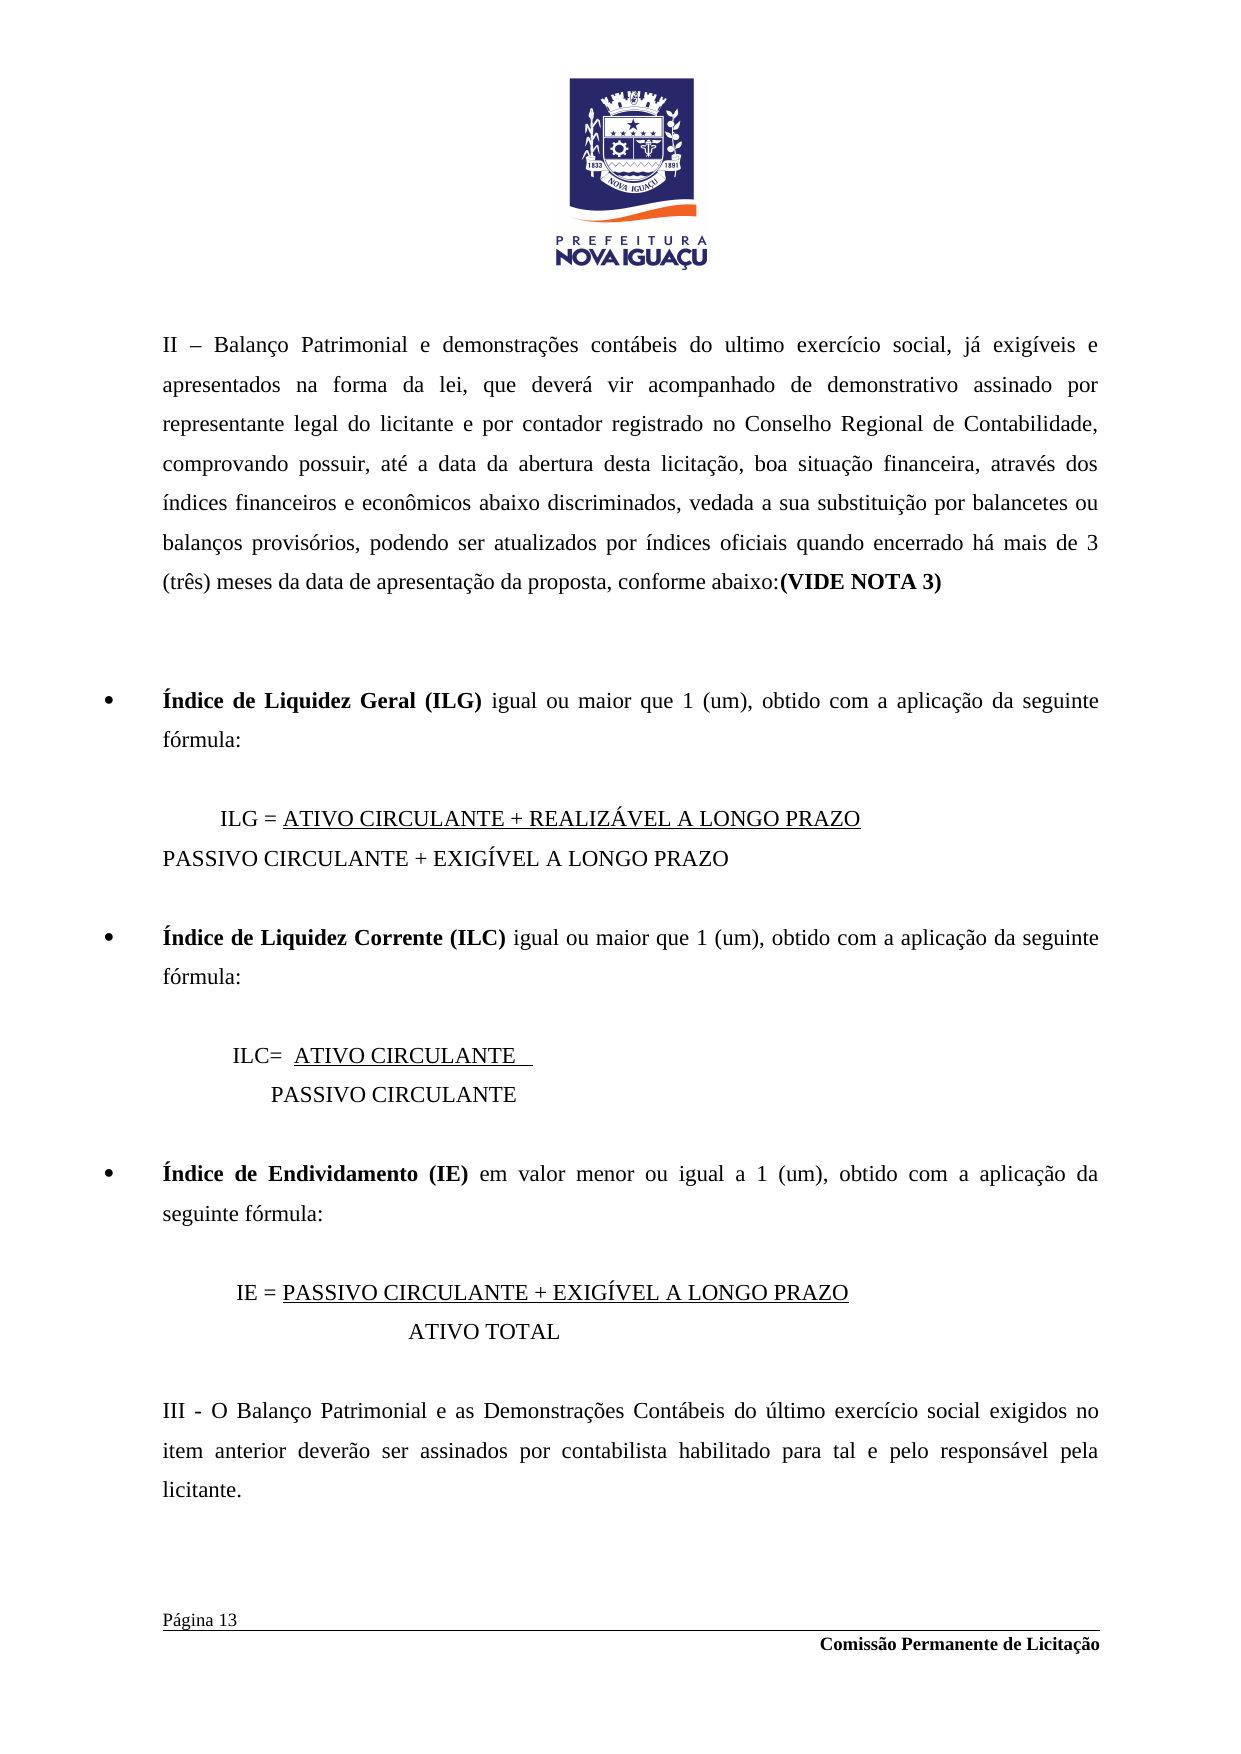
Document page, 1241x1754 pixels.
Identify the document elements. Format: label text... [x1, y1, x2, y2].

list Índice de Endividamento (IE) em valor menor ou igual a 1 (um), obtido com a aplicação da seguinte fórmula: [105, 1160, 1100, 1226]
text ILC= ATIVO CIRCULANTE [162, 1042, 1100, 1068]
text ILG = ATIVO CIRCULANTE + REALIZÁVEL A LONGO PRAZO [162, 805, 1100, 831]
text ATIVO TOTAL [162, 1318, 1100, 1345]
text PASSIVO CIRCULANTE [162, 1081, 1100, 1108]
text III - O Balanço Patrimonial e as Demonstrações Contábeis do último exercício social exigidos no item anterior deverão ser assinados por contabilista habilitado para tal e pelo responsável pela licitante. [162, 1397, 1100, 1503]
list Índice de Liquidez Corrente (ILC) igual ou maior que 1 (um), obtido com a aplicação da seguinte fórmula: [105, 923, 1100, 989]
picture [552, 75, 711, 271]
text II – Balanço Patrimonial e demonstrações contábeis do ultimo exercício social, já exigíveis e apresentados na forma da lei, que deverá vir acompanhado de demonstrativo assinado por representante legal do licitante e por contador registrado no Conselho Regional de Contabilidade, comprovando possuir, até a data da abertura desta licitação, boa situação financeira, através dos índices financeiros e econômicos abaixo discriminados, vedada a sua substituição por balancetes ou balanços provisórios, podendo ser atualizados por índices oficiais quando encerrado há mais de 3 (três) meses da data de apresentação da proposta, conforme abaixo:(VIDE NOTA 3) [162, 331, 1100, 594]
text PASSIVO CIRCULANTE + EXIGÍVEL A LONGO PRAZO [162, 844, 1100, 871]
text IE = PASSIVO CIRCULANTE + EXIGÍVEL A LONGO PRAZO [162, 1279, 1100, 1305]
list Índice de Liquidez Geral (ILG) igual ou maior que 1 (um), obtido com a aplicação da seguinte fórmula: [105, 687, 1100, 752]
